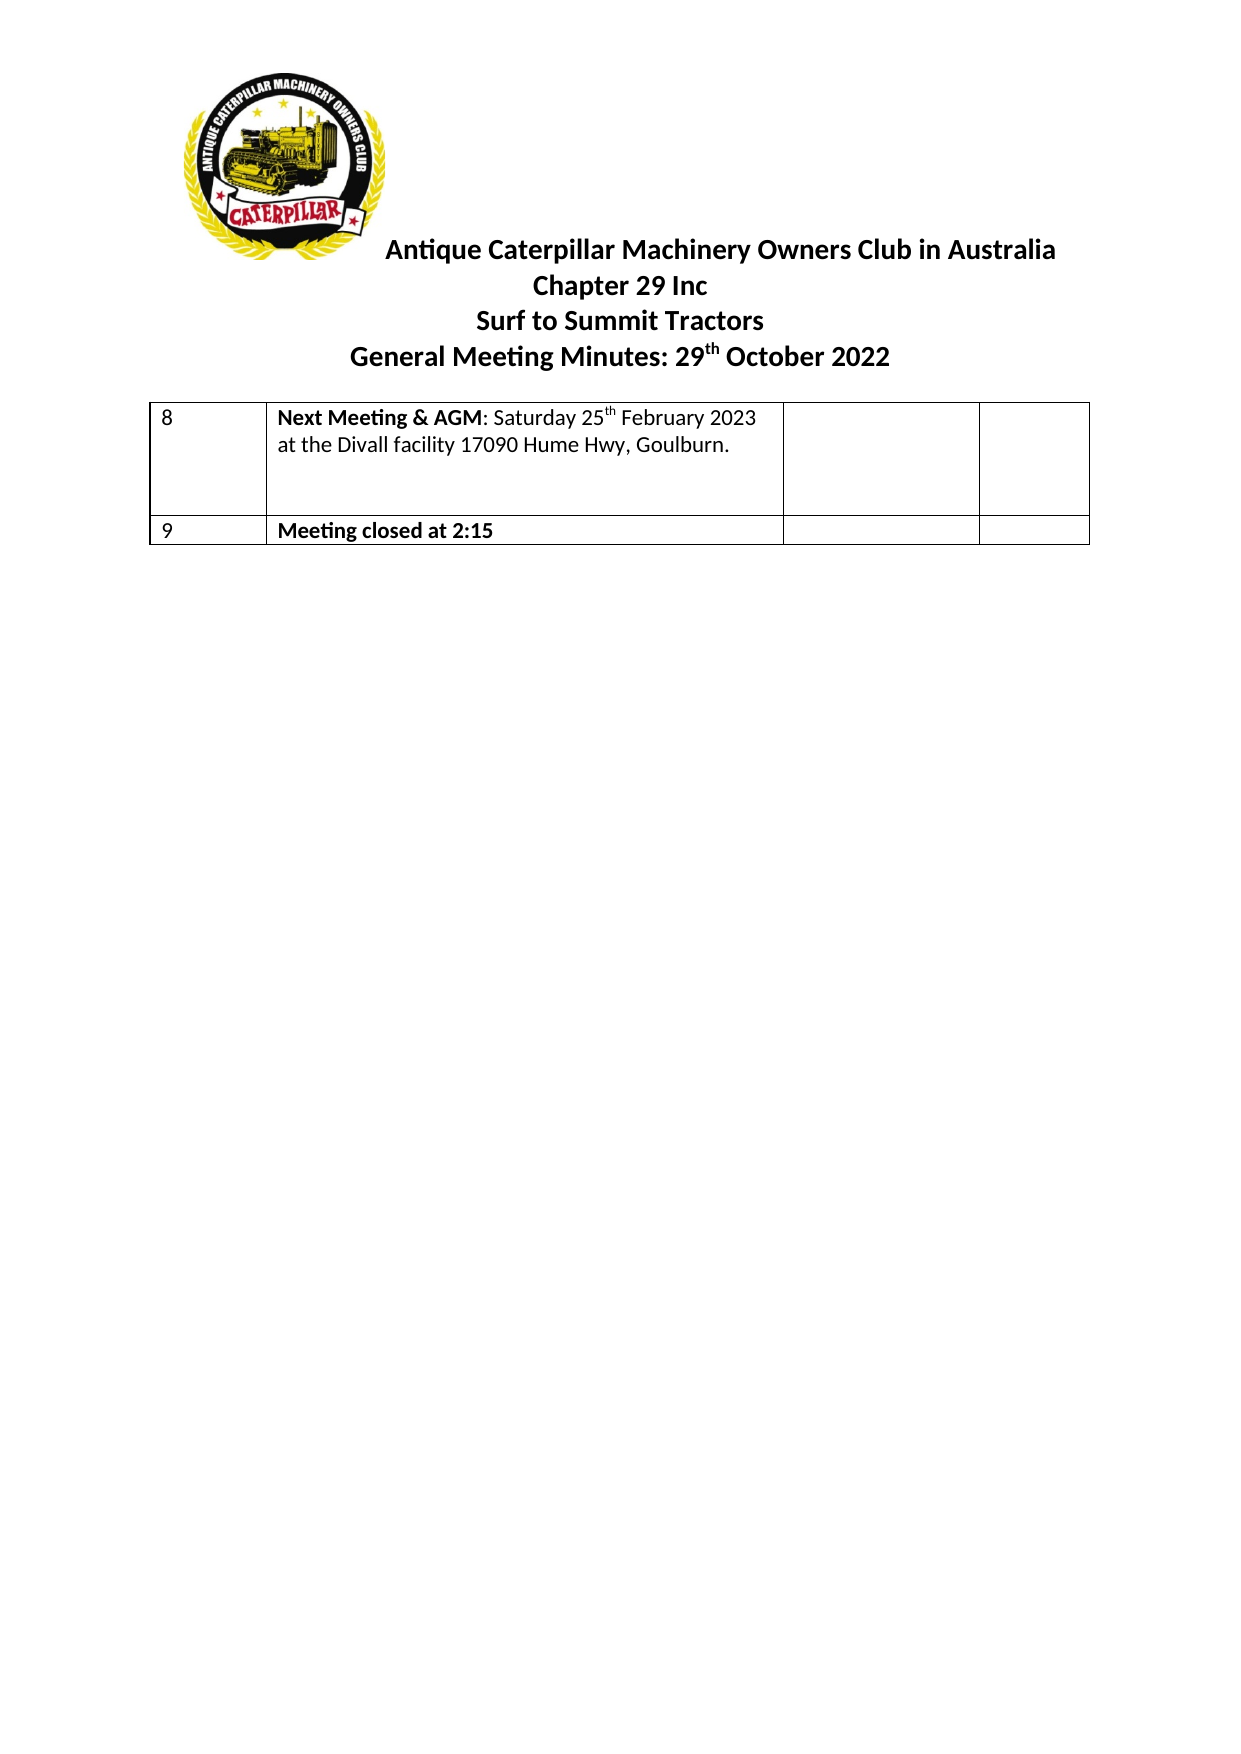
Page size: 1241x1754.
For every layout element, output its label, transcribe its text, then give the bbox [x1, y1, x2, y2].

table_cell 8 [151, 403, 266, 515]
table_cell [980, 403, 1089, 515]
table_cell Meeting closed at 2:15 [267, 516, 783, 544]
table_cell [980, 516, 1089, 544]
table_cell 9 [151, 516, 266, 544]
table_cell [784, 403, 979, 515]
table_cell Next Meeting & AGM: Saturday 25th February 2023 at the Divall facility 17090 Hume Hwy, Goulburn. [267, 403, 783, 515]
picture [183, 73, 386, 260]
table_cell [784, 516, 979, 544]
